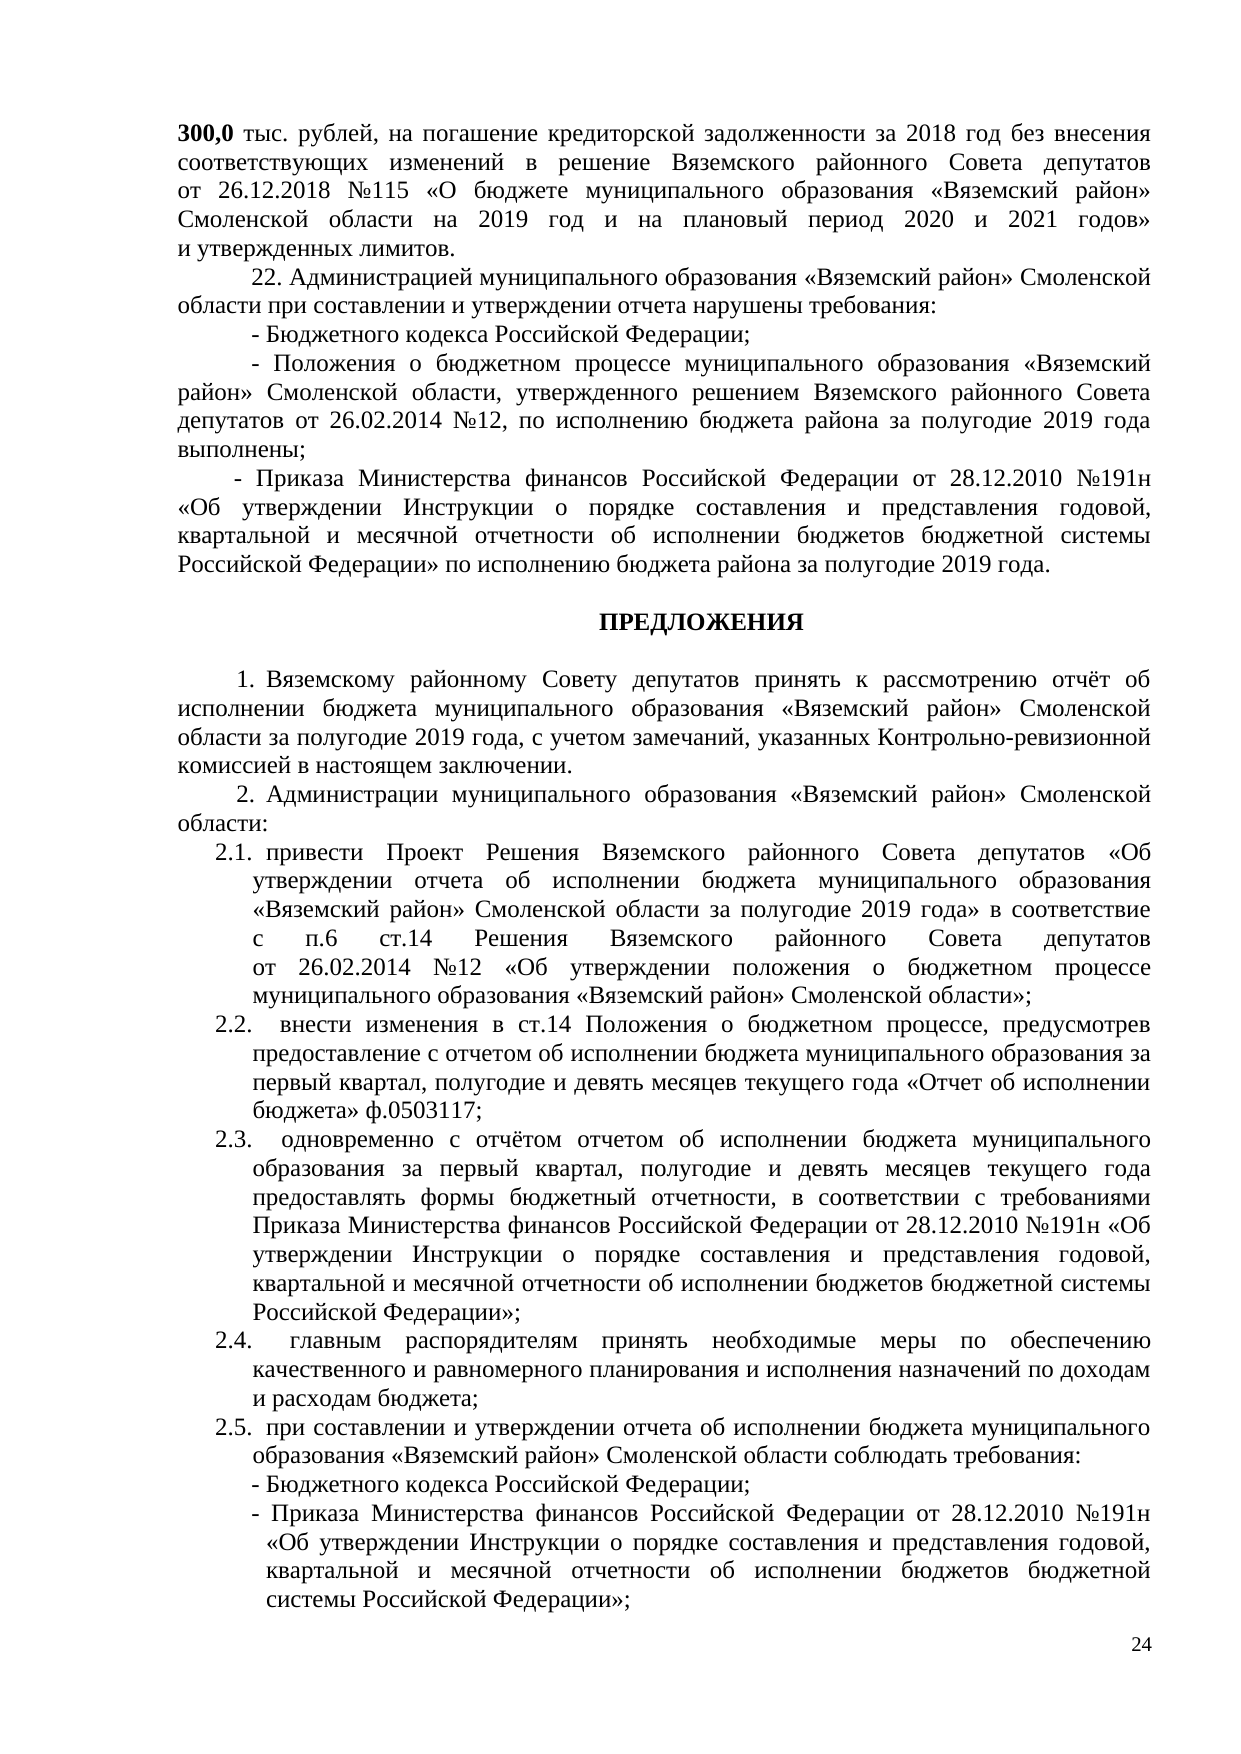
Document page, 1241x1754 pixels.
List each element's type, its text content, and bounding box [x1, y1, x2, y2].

text - Приказа Министерства финансов Российской Федерации от 28.12.2010 №191н «Об утверждении Инструкции о порядке составления и представления годовой, квартальной и месячной отчетности об исполнении бюджетов бюджетной системы Российской Федерации» по исполнению бюджета района за полугодие 2019 года. [177, 463, 1152, 578]
list одновременно с отчётом отчетом об исполнении бюджета муниципального образования за первый квартал, полугодие и девять месяцев текущего года предоставлять формы бюджетный отчетности, в соответствии с требованиями Приказа Министерства финансов Российской Федерации от 28.12.2010 №191н «Об утверждении Инструкции о порядке составления и представления годовой, квартальной и месячной отчетности об исполнении бюджетов бюджетной системы Российской Федерации»; [215, 1124, 1152, 1326]
text - Положения о бюджетном процессе муниципального образования «Вяземский район» Смоленской области, утвержденного решением Вяземского районного Совета депутатов от 26.02.2014 №12, по исполнению бюджета района за полугодие 2019 года выполнены; [177, 348, 1152, 463]
list при составлении и утверждении отчета об исполнении бюджета муниципального образования «Вяземский район» Смоленской области соблюдать требования: [215, 1412, 1152, 1469]
text - Приказа Министерства финансов Российской Федерации от 28.12.2010 №191н «Об утверждении Инструкции о порядке составления и представления годовой, квартальной и месячной отчетности об исполнении бюджетов бюджетной системы Российской Федерации»; [251, 1498, 1152, 1613]
list Администрации муниципального образования «Вяземский район» Смоленской области: [177, 779, 1152, 837]
text - Бюджетного кодекса Российской Федерации; [251, 1469, 1152, 1498]
list внести изменения в ст.14 Положения о бюджетном процессе, предусмотрев предоставление с отчетом об исполнении бюджета муниципального образования за первый квартал, полугодие и девять месяцев текущего года «Отчет об исполнении бюджета» ф.0503117; [215, 1009, 1152, 1124]
text - Бюджетного кодекса Российской Федерации; [177, 319, 1152, 348]
list Вяземскому районному Совету депутатов принять к рассмотрению отчёт об исполнении бюджета муниципального образования «Вяземский район» Смоленской области за полугодие 2019 года, с учетом замечаний, указанных Контрольно-ревизионной комиссией в настоящем заключении. [177, 664, 1152, 779]
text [177, 118, 1152, 262]
text 22. Администрацией муниципального образования «Вяземский район» Смоленской области при составлении и утверждении отчета нарушены требования: [177, 262, 1152, 319]
list главным распорядителям принять необходимые меры по обеспечению качественного и равномерного планирования и исполнения назначений по доходам и расходам бюджета; [215, 1326, 1152, 1412]
list привести Проект Решения Вяземского районного Совета депутатов «Об утверждении отчета об исполнении бюджета муниципального образования «Вяземский район» Смоленской области за полугодие 2019 года» в соответствие с п.6 ст.14 Решения Вяземского районного Совета депутатов от 26.02.2014 №12 «Об утверждении положения о бюджетном процессе муниципального образования «Вяземский район» Смоленской области»; [215, 837, 1152, 1009]
text ПРЕДЛОЖЕНИЯ [177, 607, 1152, 636]
